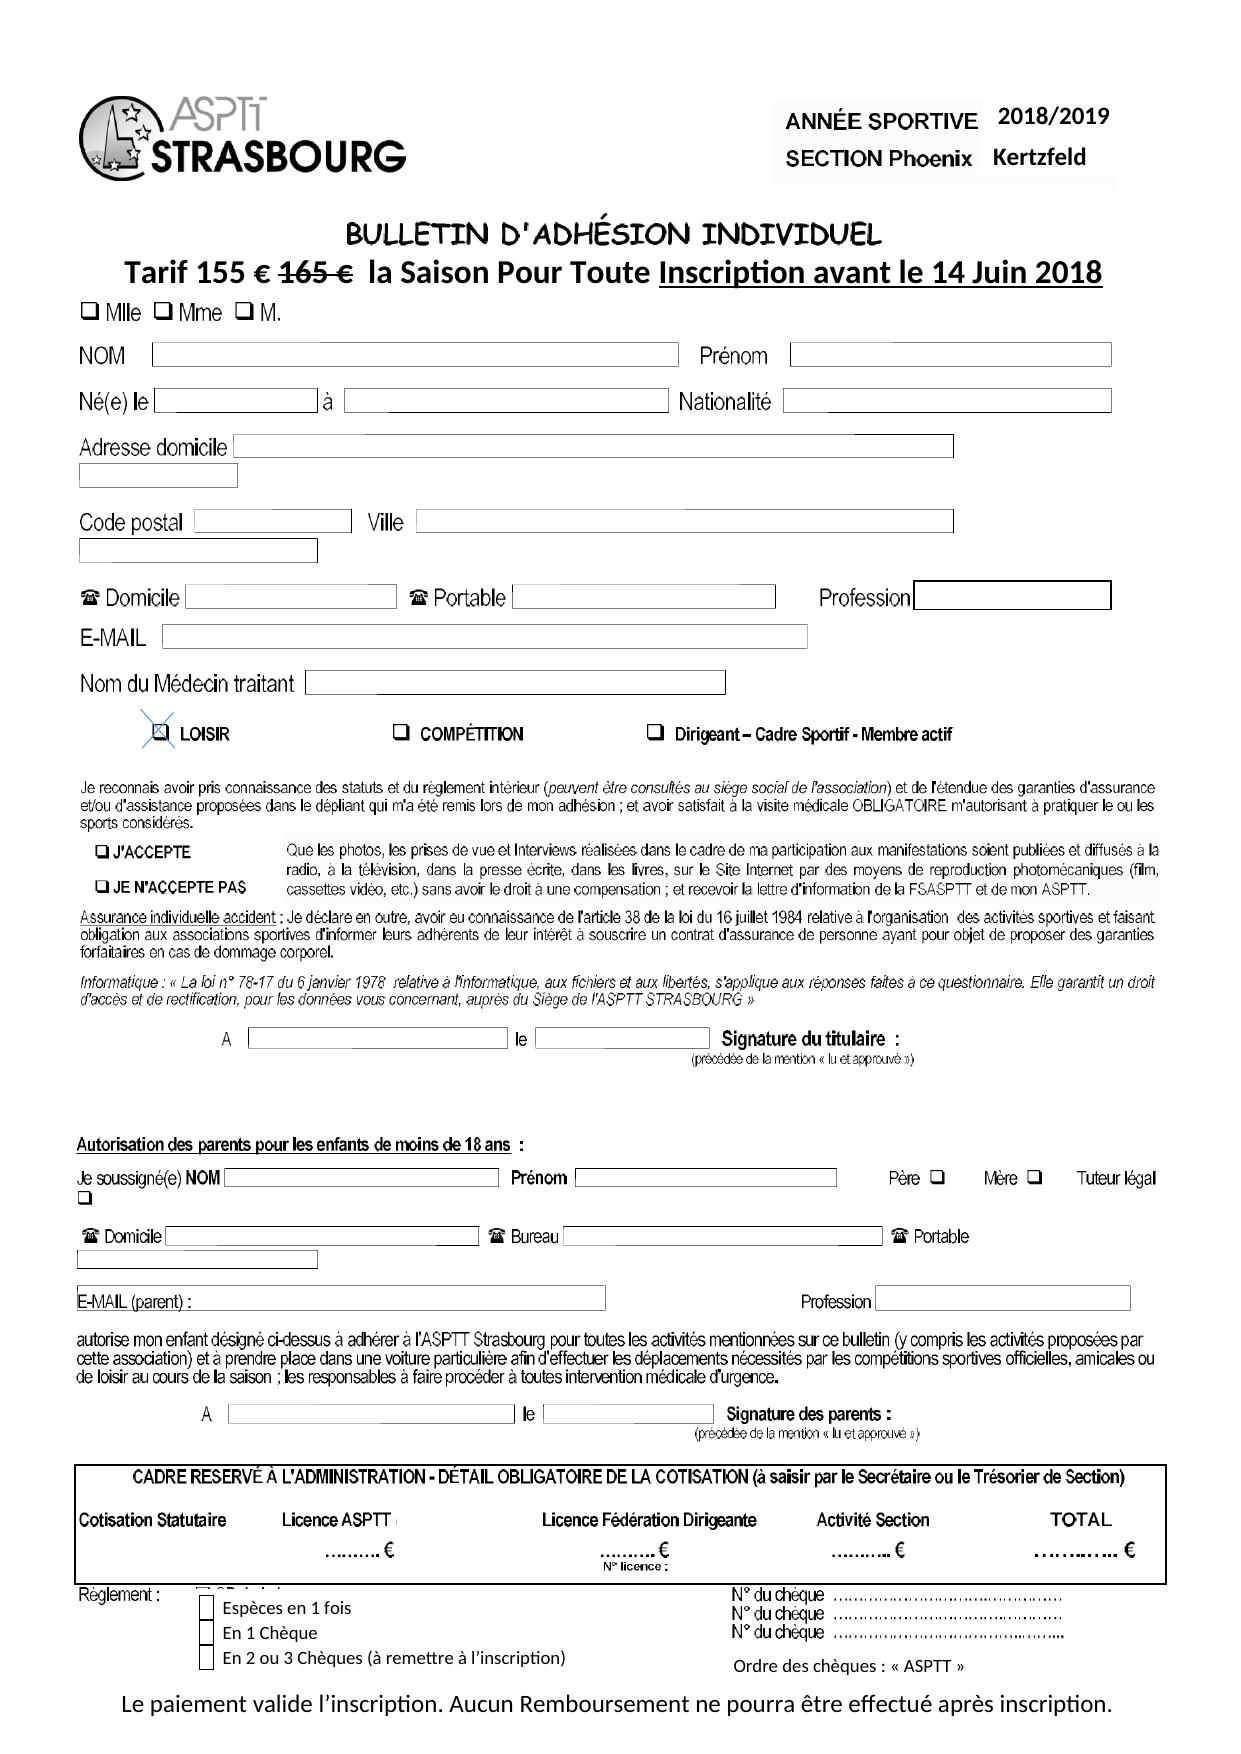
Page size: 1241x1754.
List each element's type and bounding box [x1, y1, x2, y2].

picture [77, 1585, 1163, 1659]
picture [77, 1466, 1163, 1583]
picture [75, 75, 1116, 610]
picture [78, 614, 1162, 1077]
picture [75, 1128, 1166, 1458]
